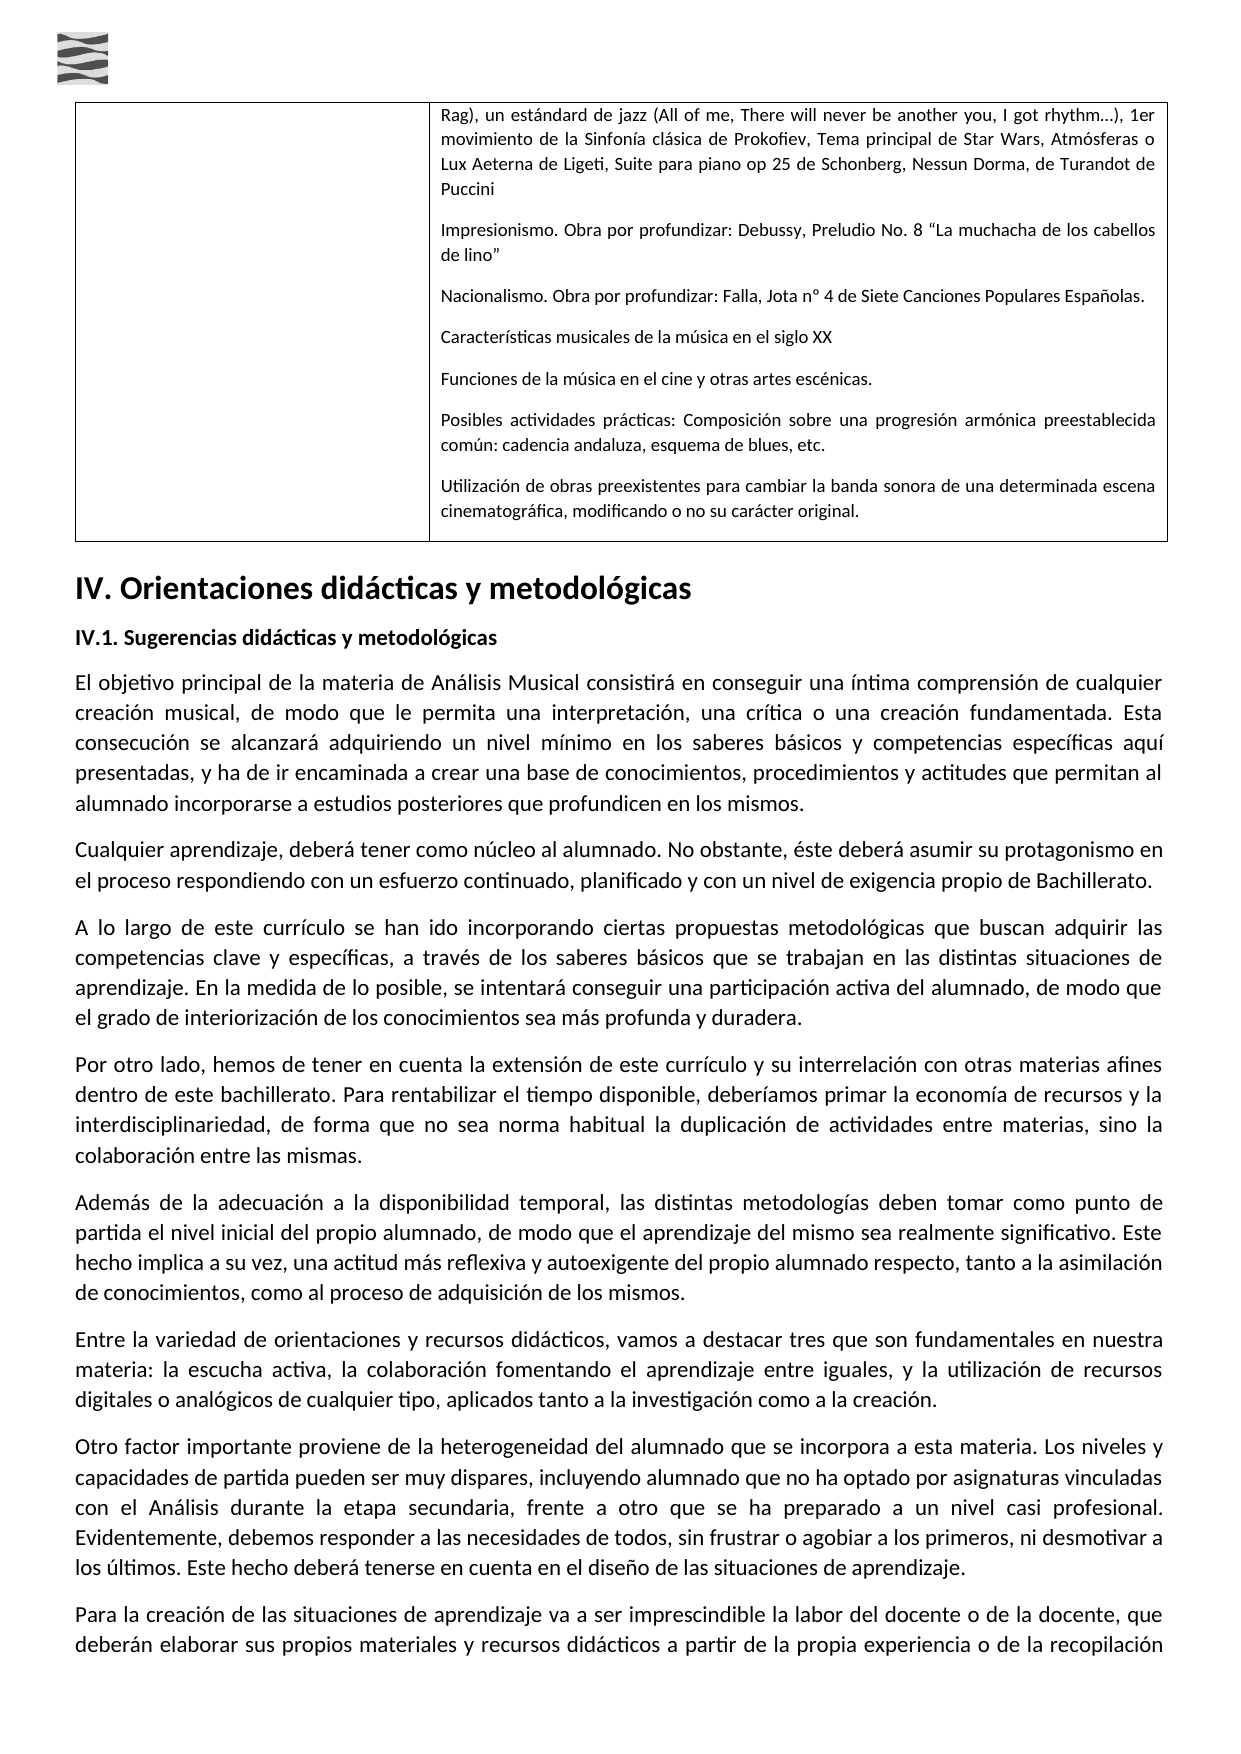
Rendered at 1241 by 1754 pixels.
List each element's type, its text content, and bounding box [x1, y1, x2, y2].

text Otro factor importante proviene de la heterogeneidad del alumnado que se incorpora a esta materia. Los niveles y capacidades de partida pueden ser muy dispares, incluyendo alumnado que no ha optado por asignaturas vinculadas con el Análisis durante la etapa secundaria, frente a otro que se ha preparado a un nivel casi profesional. Evidentemente, debemos responder a las necesidades de todos, sin frustrar o agobiar a los primeros, ni desmotivar a los últimos. Este hecho deberá tenerse en cuenta en el diseño de las situaciones de aprendizaje. [75, 1432, 1165, 1581]
text El objetivo principal de la materia de Análisis Musical consistirá en conseguir una íntima comprensión de cualquier creación musical, de modo que le permita una interpretación, una crítica o una creación fundamentada. Esta consecución se alcanzará adquiriendo un nivel mínimo en los saberes básicos y competencias específicas aquí presentadas, y ha de ir encaminada a crear una base de conocimientos, procedimientos y actitudes que permitan al alumnado incorporarse a estudios posteriores que profundicen en los mismos. [75, 668, 1165, 817]
text IV. Orientaciones didácticas y metodológicas [75, 567, 1165, 607]
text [75, 1600, 1165, 1658]
text IV.1. Sugerencias didácticas y metodológicas [75, 623, 1165, 651]
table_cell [430, 103, 1167, 541]
text Entre la variedad de orientaciones y recursos didácticos, vamos a destacar tres que son fundamentales en nuestra materia: la escucha activa, la colaboración fomentando el aprendizaje entre iguales, y la utilización de recursos digitales o analógicos de cualquier tipo, aplicados tanto a la investigación como a la creación. [75, 1325, 1165, 1414]
text Además de la adecuación a la disponibilidad temporal, las distintas metodologías deben tomar como punto de partida el nivel inicial del propio alumnado, de modo que el aprendizaje del mismo sea realmente significativo. Este hecho implica a su vez, una actitud más reflexiva y autoexigente del propio alumnado respecto, tanto a la asimilación de conocimientos, como al proceso de adquisición de los mismos. [75, 1188, 1165, 1306]
text Cualquier aprendizaje, deberá tener como núcleo al alumnado. No obstante, éste deberá asumir su protagonismo en el proceso respondiendo con un esfuerzo continuado, planificado y con un nivel de exigencia propio de Bachillerato. [75, 836, 1165, 894]
text A lo largo de este currículo se han ido incorporando ciertas propuestas metodológicas que buscan adquirir las competencias clave y específicas, a través de los saberes básicos que se trabajan en las distintas situaciones de aprendizaje. En la medida de lo posible, se intentará conseguir una participación activa del alumnado, de modo que el grado de interiorización de los conocimientos sea más profunda y duradera. [75, 913, 1165, 1031]
text Por otro lado, hemos de tener en cuenta la extensión de este currículo y su interrelación con otras materias afines dentro de este bachillerato. Para rentabilizar el tiempo disponible, deberíamos primar la economía de recursos y la interdisciplinariedad, de forma que no sea norma habitual la duplicación de actividades entre materias, sino la colaboración entre las mismas. [75, 1050, 1165, 1169]
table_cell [76, 103, 429, 541]
